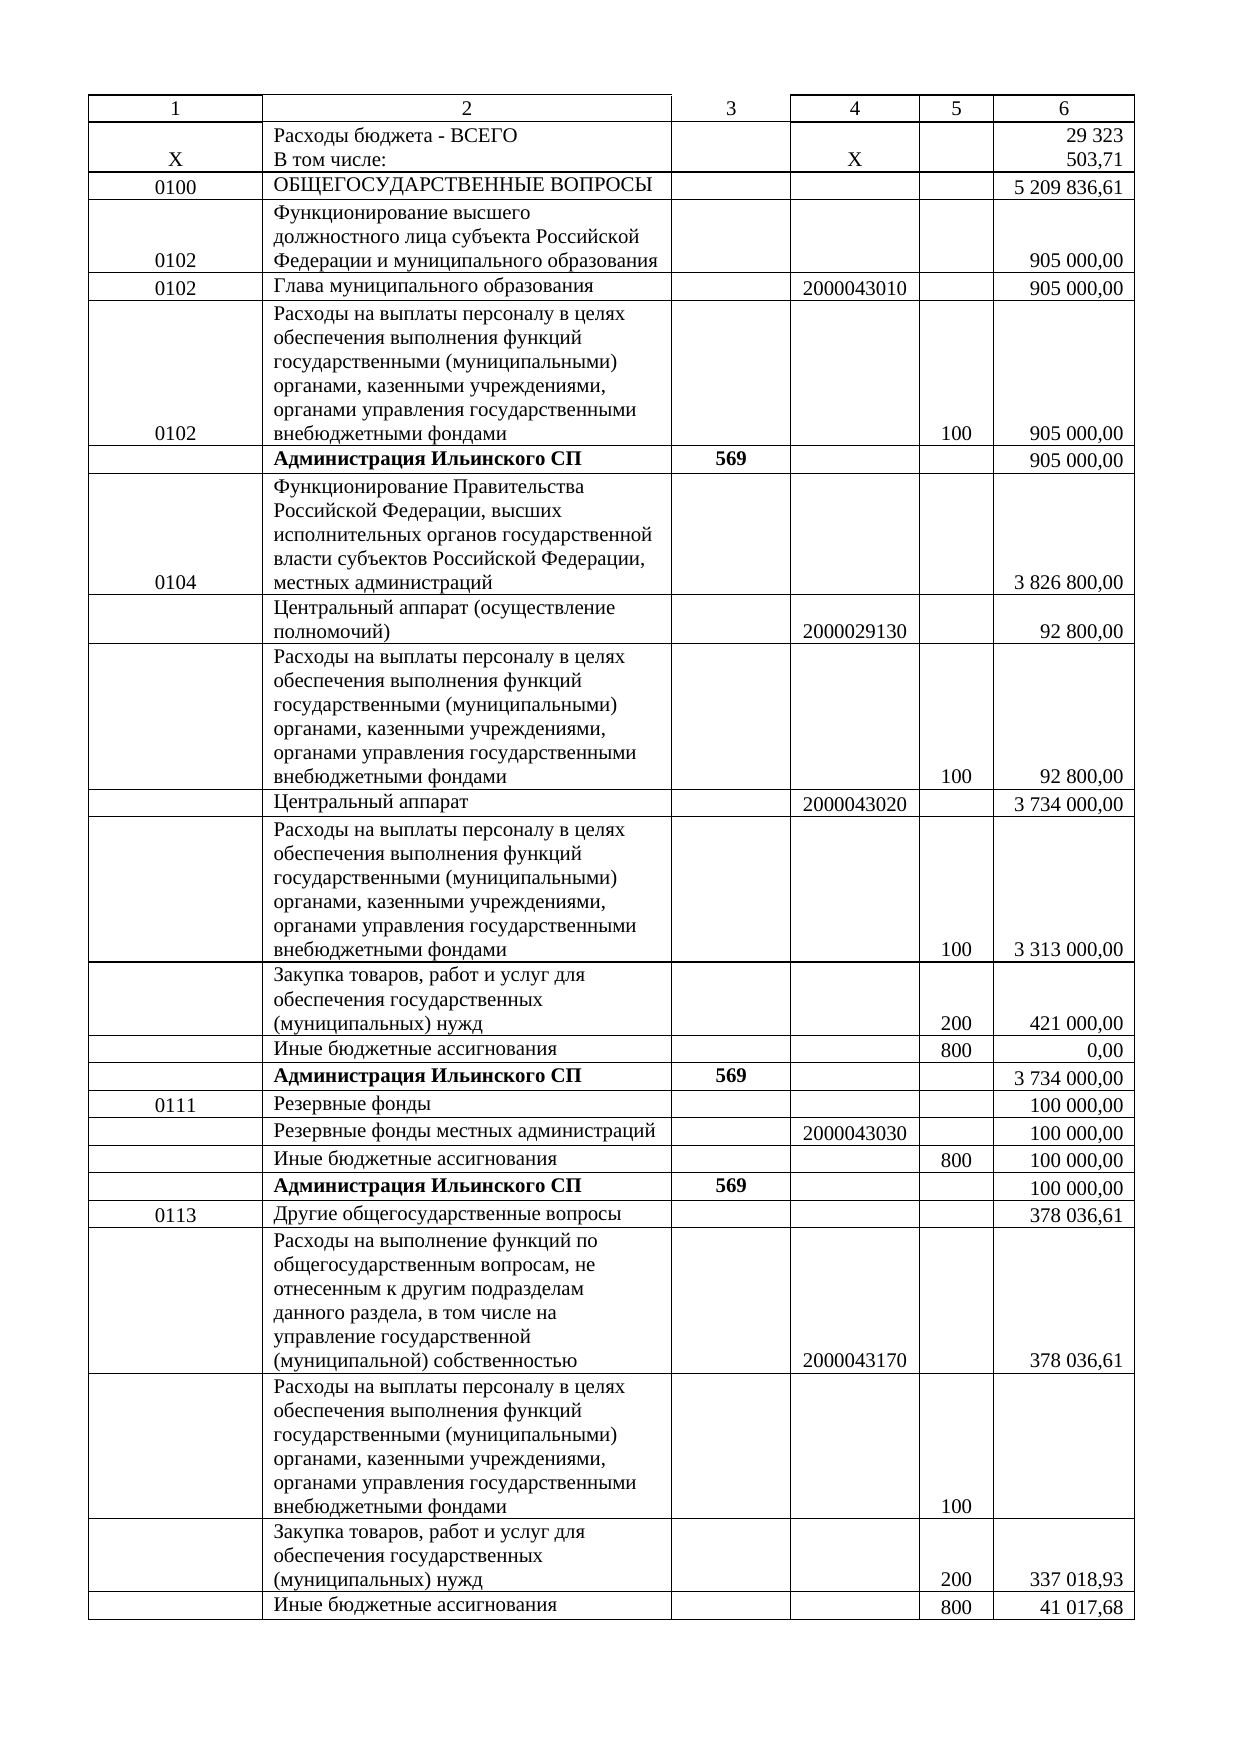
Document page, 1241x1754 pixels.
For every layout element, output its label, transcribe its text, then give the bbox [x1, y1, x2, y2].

table_cell [791, 963, 919, 1034]
table_cell [791, 1374, 919, 1518]
table_cell 3 734 000,00 [994, 790, 1134, 816]
table_cell 2000043010 [791, 273, 919, 299]
table_cell 2000043030 [791, 1118, 919, 1144]
table_cell [89, 446, 262, 472]
table_cell 378 036,61 [994, 1201, 1134, 1227]
table_cell X [89, 123, 262, 171]
table_cell Центральный аппарат (осуществление полномочий) [263, 595, 671, 643]
table_cell [791, 1146, 919, 1172]
table_cell [672, 1146, 790, 1172]
table_cell [672, 1519, 790, 1591]
table_cell [920, 446, 993, 472]
table_cell [791, 1519, 919, 1591]
table_cell Другие общегосударственные вопросы [263, 1201, 671, 1227]
table_cell Закупка товаров, работ и услуг для обеспечения государственных (муниципальных) нужд [263, 1519, 671, 1591]
table_cell 800 [920, 1592, 993, 1619]
table_cell Закупка товаров, работ и услуг для обеспечения государственных (муниципальных) нужд [263, 963, 671, 1034]
table_cell 905 000,00 [994, 446, 1134, 472]
table_cell 0102 [89, 200, 262, 272]
table_cell 100 000,00 [994, 1173, 1134, 1199]
table_cell 200 [920, 1519, 993, 1591]
table_cell Администрация Ильинского СП [263, 446, 671, 472]
table_cell [672, 474, 790, 594]
table_cell [791, 474, 919, 594]
table_cell 2000043170 [791, 1228, 919, 1372]
table_cell [920, 123, 993, 171]
table_cell [89, 1063, 262, 1089]
table_cell Глава муниципального образования [263, 273, 671, 299]
table_cell [89, 1036, 262, 1062]
table_cell [791, 446, 919, 472]
table_cell 100 000,00 [994, 1146, 1134, 1172]
table_cell [672, 817, 790, 961]
table_cell 800 [920, 1036, 993, 1062]
table_cell 0100 [89, 173, 262, 199]
table_cell [791, 644, 919, 788]
table_cell [920, 1201, 993, 1227]
table_cell 100 [920, 301, 993, 445]
table_cell 0,00 [994, 1036, 1134, 1062]
table_cell Функционирование Правительства Российской Федерации, высших исполнительных органов государственной власти субъектов Российской Федерации, местных администраций [263, 474, 671, 594]
table_cell Расходы на выполнение функций по общегосударственным вопросам, не отнесенным к другим подразделам данного раздела, в том числе на управление государственной (муниципальной) собственностью [263, 1228, 671, 1372]
table_cell [89, 1173, 262, 1199]
table_cell Администрация Ильинского СП [263, 1173, 671, 1199]
table_cell 4 [791, 96, 919, 121]
table_cell 905 000,00 [994, 200, 1134, 272]
table_cell 1 [89, 96, 262, 121]
table_cell [791, 817, 919, 961]
table_cell 92 800,00 [994, 644, 1134, 788]
table_cell [920, 1091, 993, 1117]
table_cell 569 [672, 1173, 790, 1199]
table_cell [791, 1201, 919, 1227]
table_cell [89, 1146, 262, 1172]
table_cell 0113 [89, 1201, 262, 1227]
table_cell 5 209 836,61 [994, 173, 1134, 199]
table_cell [672, 963, 790, 1034]
table_cell [791, 173, 919, 199]
table_cell [89, 817, 262, 961]
table_cell [672, 790, 790, 816]
table_cell [672, 200, 790, 272]
table_cell [672, 173, 790, 199]
table_cell 29 323 503,71 [994, 123, 1134, 171]
table_cell 569 [672, 446, 790, 472]
table_cell 905 000,00 [994, 273, 1134, 299]
table_cell 41 017,68 [994, 1592, 1134, 1619]
table_cell 337 018,93 [994, 1519, 1134, 1591]
table_cell Иные бюджетные ассигнования [263, 1592, 671, 1619]
table_cell [672, 1228, 790, 1372]
table_cell Центральный аппарат [263, 790, 671, 816]
table_cell Функционирование высшего должностного лица субъекта Российской Федерации и муниципального образования [263, 200, 671, 272]
table_cell [920, 1118, 993, 1144]
table_cell [791, 1063, 919, 1089]
table_cell 100 [920, 817, 993, 961]
table_cell 100 000,00 [994, 1091, 1134, 1117]
table_cell 378 036,61 [994, 1228, 1134, 1372]
table_cell 200 [920, 963, 993, 1034]
table_cell [672, 1592, 790, 1619]
table_cell [672, 122, 790, 171]
table_cell [89, 790, 262, 816]
table_cell 2000029130 [791, 595, 919, 643]
table_cell 421 000,00 [994, 963, 1134, 1034]
table_cell 3 826 800,00 [994, 474, 1134, 594]
table_cell 100 [920, 644, 993, 788]
table_cell 800 [920, 1146, 993, 1172]
table_cell 3 [672, 94, 790, 121]
table_cell [994, 1374, 1134, 1518]
table_cell 569 [672, 1063, 790, 1089]
table_cell [920, 173, 993, 199]
table_cell Резервные фонды местных администраций [263, 1118, 671, 1144]
table_cell [920, 1173, 993, 1199]
table_cell 2 [263, 95, 671, 121]
table_cell [791, 1592, 919, 1619]
table_cell [920, 595, 993, 643]
table_cell 0104 [89, 474, 262, 594]
table_cell [89, 1118, 262, 1144]
table_cell [672, 644, 790, 788]
table_cell 2000043020 [791, 790, 919, 816]
table_cell 3 313 000,00 [994, 817, 1134, 961]
table_cell [791, 1173, 919, 1199]
table_cell [920, 790, 993, 816]
table_cell 5 [920, 96, 993, 121]
table_cell [89, 644, 262, 788]
table_cell [672, 1118, 790, 1144]
table_cell 92 800,00 [994, 595, 1134, 643]
table_cell [89, 1519, 262, 1591]
table_cell ОБЩЕГОСУДАРСТВЕННЫЕ ВОПРОСЫ [263, 173, 671, 199]
table_cell [672, 1091, 790, 1117]
table_cell [672, 595, 790, 643]
table_cell [791, 1036, 919, 1062]
table_cell Администрация Ильинского СП [263, 1063, 671, 1089]
table_cell [791, 200, 919, 272]
table_cell 100 000,00 [994, 1118, 1134, 1144]
table_cell [89, 1228, 262, 1372]
table_cell [920, 273, 993, 299]
table_cell [672, 273, 790, 299]
table_cell [920, 200, 993, 272]
table_cell [672, 1374, 790, 1518]
table_cell [791, 301, 919, 445]
table_cell Иные бюджетные ассигнования [263, 1036, 671, 1062]
table_cell [672, 1201, 790, 1227]
table_cell [920, 1228, 993, 1372]
table_cell 0102 [89, 301, 262, 445]
table_cell [89, 1592, 262, 1619]
table_cell 0111 [89, 1091, 262, 1117]
table_cell 6 [994, 96, 1134, 121]
table_cell X [791, 123, 919, 171]
table_cell [920, 474, 993, 594]
table_cell [89, 963, 262, 1034]
table_cell [672, 1036, 790, 1062]
table_cell 905 000,00 [994, 301, 1134, 445]
table_cell 100 [920, 1374, 993, 1518]
table_cell [920, 1063, 993, 1089]
table_cell [89, 595, 262, 643]
table_cell Резервные фонды [263, 1091, 671, 1117]
table_cell 0102 [89, 273, 262, 299]
table_cell [672, 301, 790, 445]
table_cell Иные бюджетные ассигнования [263, 1146, 671, 1172]
table_cell [89, 1374, 262, 1518]
table_cell Расходы бюджета - ВСЕГО В том числе: [263, 122, 671, 171]
table_cell [791, 1091, 919, 1117]
table_cell 3 734 000,00 [994, 1063, 1134, 1089]
